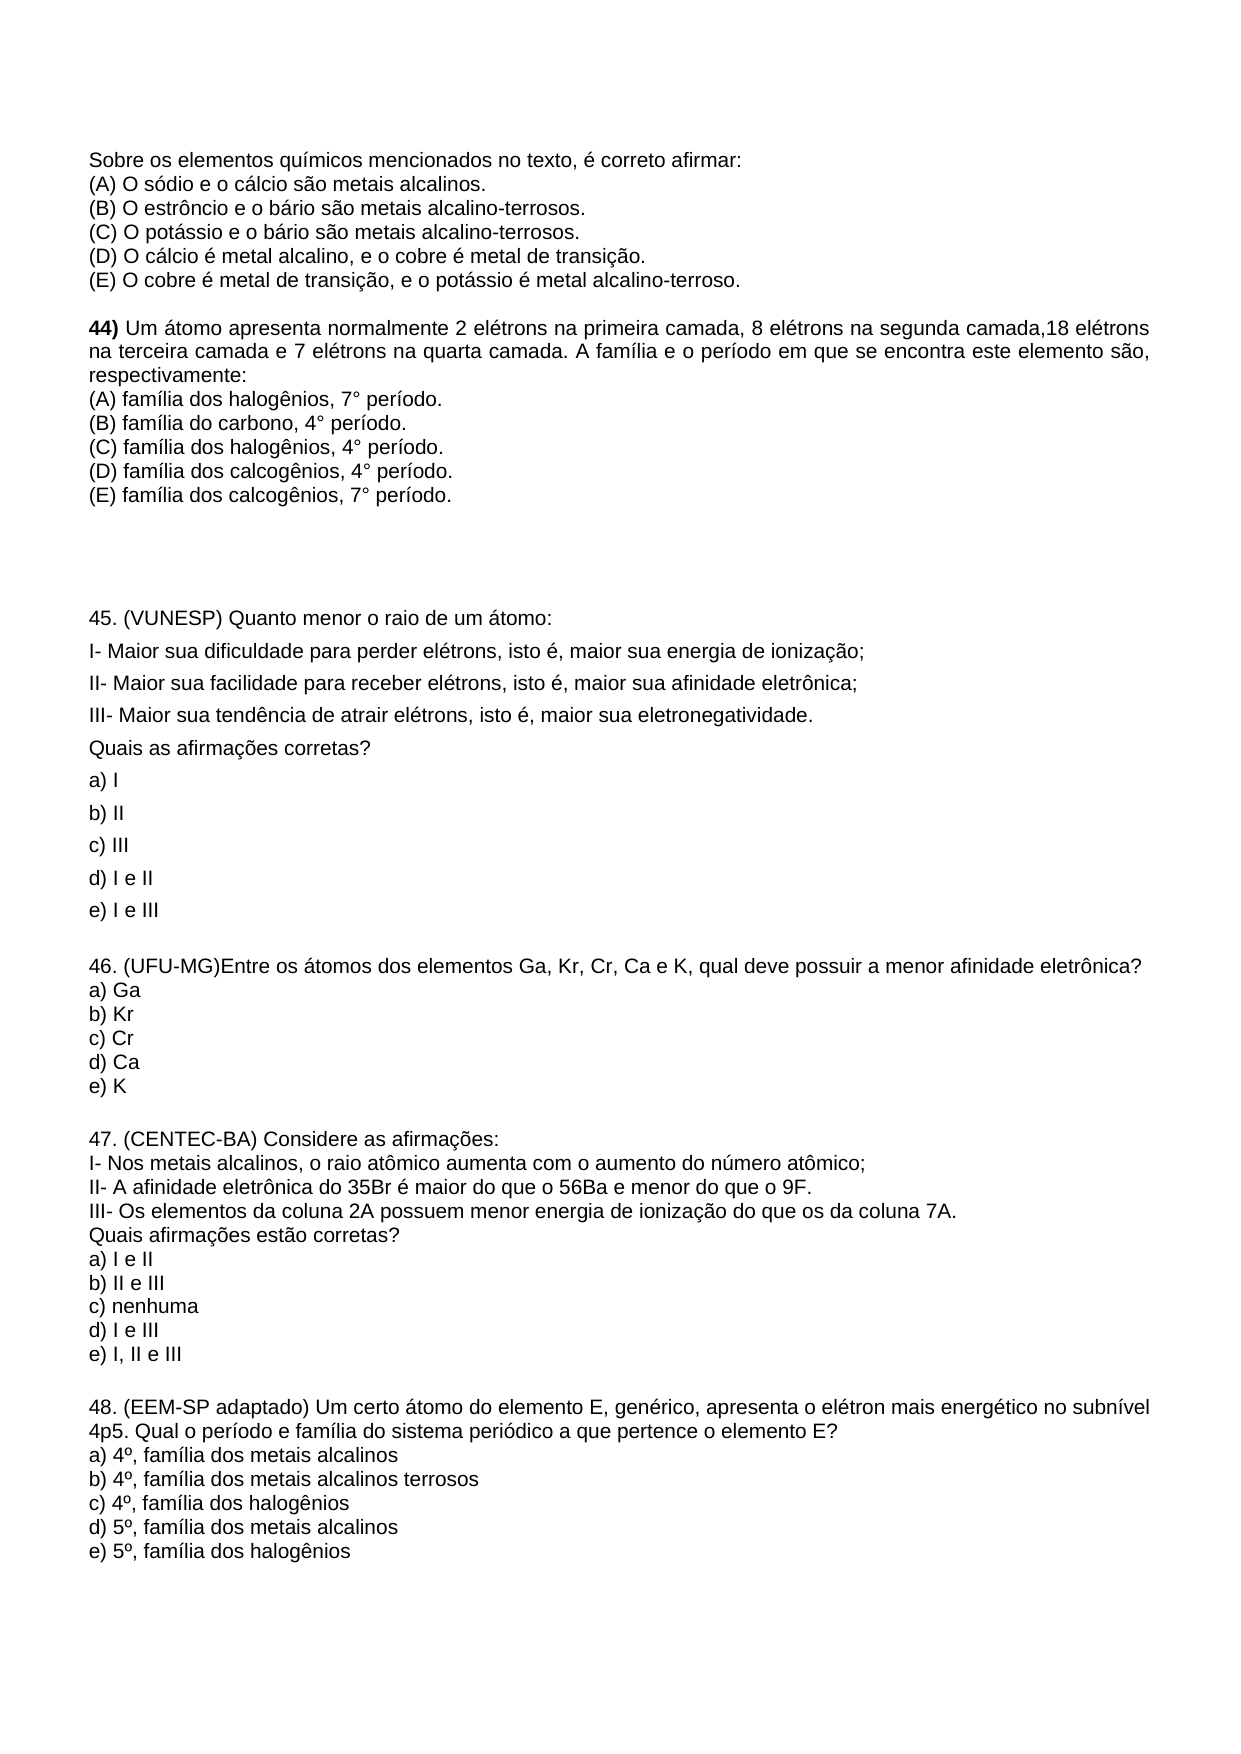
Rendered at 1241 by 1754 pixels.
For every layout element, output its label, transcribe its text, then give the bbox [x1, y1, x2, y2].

text 45. (VUNESP) Quanto menor o raio de um átomo: I- Maior sua dificuldade para perder elétrons, isto é, maior sua energia de ionização; II- Maior sua facilidade para receber elétrons, isto é, maior sua afinidade eletrônica; III- Maior sua tendência de atrair elétrons, isto é, maior sua eletronegatividade. Quais as afirmações corretas? a) I b) II c) III d) I e II e) I e III [88, 598, 1152, 954]
text 48. (EEM-SP adaptado) Um certo átomo do elemento E, genérico, apresenta o elétron mais energético no subnível 4p5. Qual o período e família do sistema periódico a que pertence o elemento E? a) 4º, família dos metais alcalinos b) 4º, família dos metais alcalinos terrosos c) 4º, família dos halogênios d) 5º, família dos metais alcalinos e) 5º, família dos halogênios [88, 1395, 1152, 1563]
text (A) O sódio e o cálcio são metais alcalinos. [88, 172, 1152, 196]
text (E) O cobre é metal de transição, e o potássio é metal alcalino-terroso. [88, 267, 1152, 291]
text (A) família dos halogênios, 7° período. [88, 387, 1152, 411]
text (C) família dos halogênios, 4° período. [88, 435, 1152, 459]
text Sobre os elementos químicos mencionados no texto, é correto afirmar: [88, 148, 1152, 172]
text (B) O estrôncio e o bário são metais alcalino-terrosos. [88, 196, 1152, 219]
text 44) Um átomo apresenta normalmente 2 elétrons na primeira camada, 8 elétrons na segunda camada,18 elétrons na terceira camada e 7 elétrons na quarta camada. A família e o período em que se encontra este elemento são, respectivamente: [88, 315, 1152, 387]
text 47. (CENTEC-BA) Considere as afirmações: I- Nos metais alcalinos, o raio atômico aumenta com o aumento do número atômico; II- A afinidade eletrônica do 35Br é maior do que o 56Ba e menor do que o 9F. III- Os elementos da coluna 2A possuem menor energia de ionização do que os da coluna 7A. Quais afirmações estão corretas? a) I e II b) II e III c) nenhuma d) I e III e) I, II e III [88, 1127, 1152, 1395]
text (D) família dos calcogênios, 4° período. [88, 459, 1152, 483]
text (B) família do carbono, 4° período. [88, 411, 1152, 435]
text 46. (UFU-MG)Entre os átomos dos elementos Ga, Kr, Cr, Ca e K, qual deve possuir a menor afinidade eletrônica? a) Ga b) Kr c) Cr d) Ca e) K [88, 954, 1152, 1127]
text (E) família dos calcogênios, 7° período. [88, 483, 1152, 507]
text (C) O potássio e o bário são metais alcalino-terrosos. [88, 219, 1152, 243]
text (D) O cálcio é metal alcalino, e o cobre é metal de transição. [88, 243, 1152, 267]
